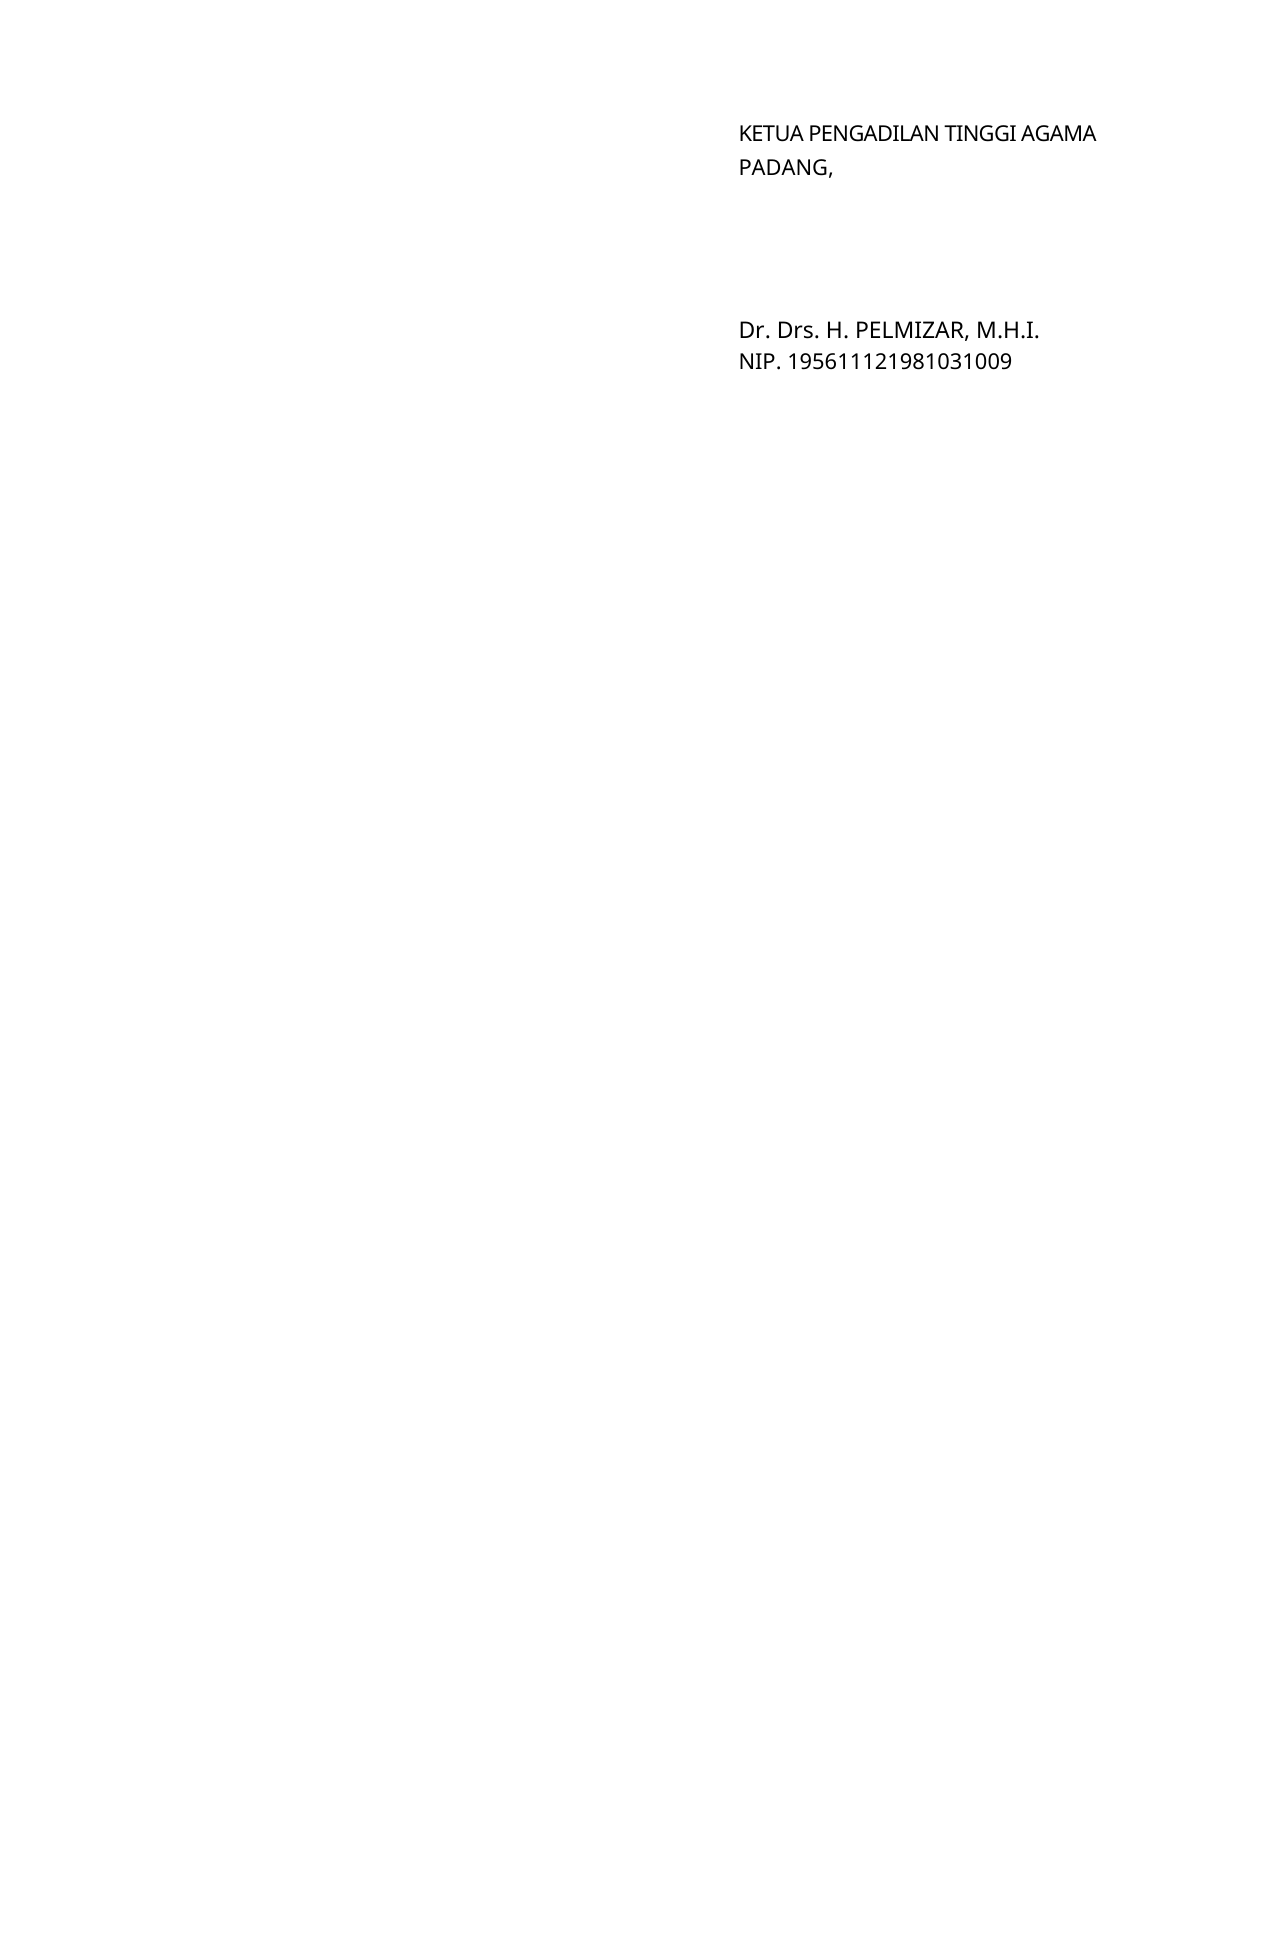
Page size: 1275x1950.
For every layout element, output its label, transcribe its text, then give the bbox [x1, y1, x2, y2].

text Dr. Drs. H. PELMIZAR, M.H.I. [738, 314, 1172, 346]
text NIP. 195611121981031009 [738, 346, 1172, 375]
text KETUA PENGADILAN TINGGI AGAMA PADANG, [738, 118, 1172, 182]
